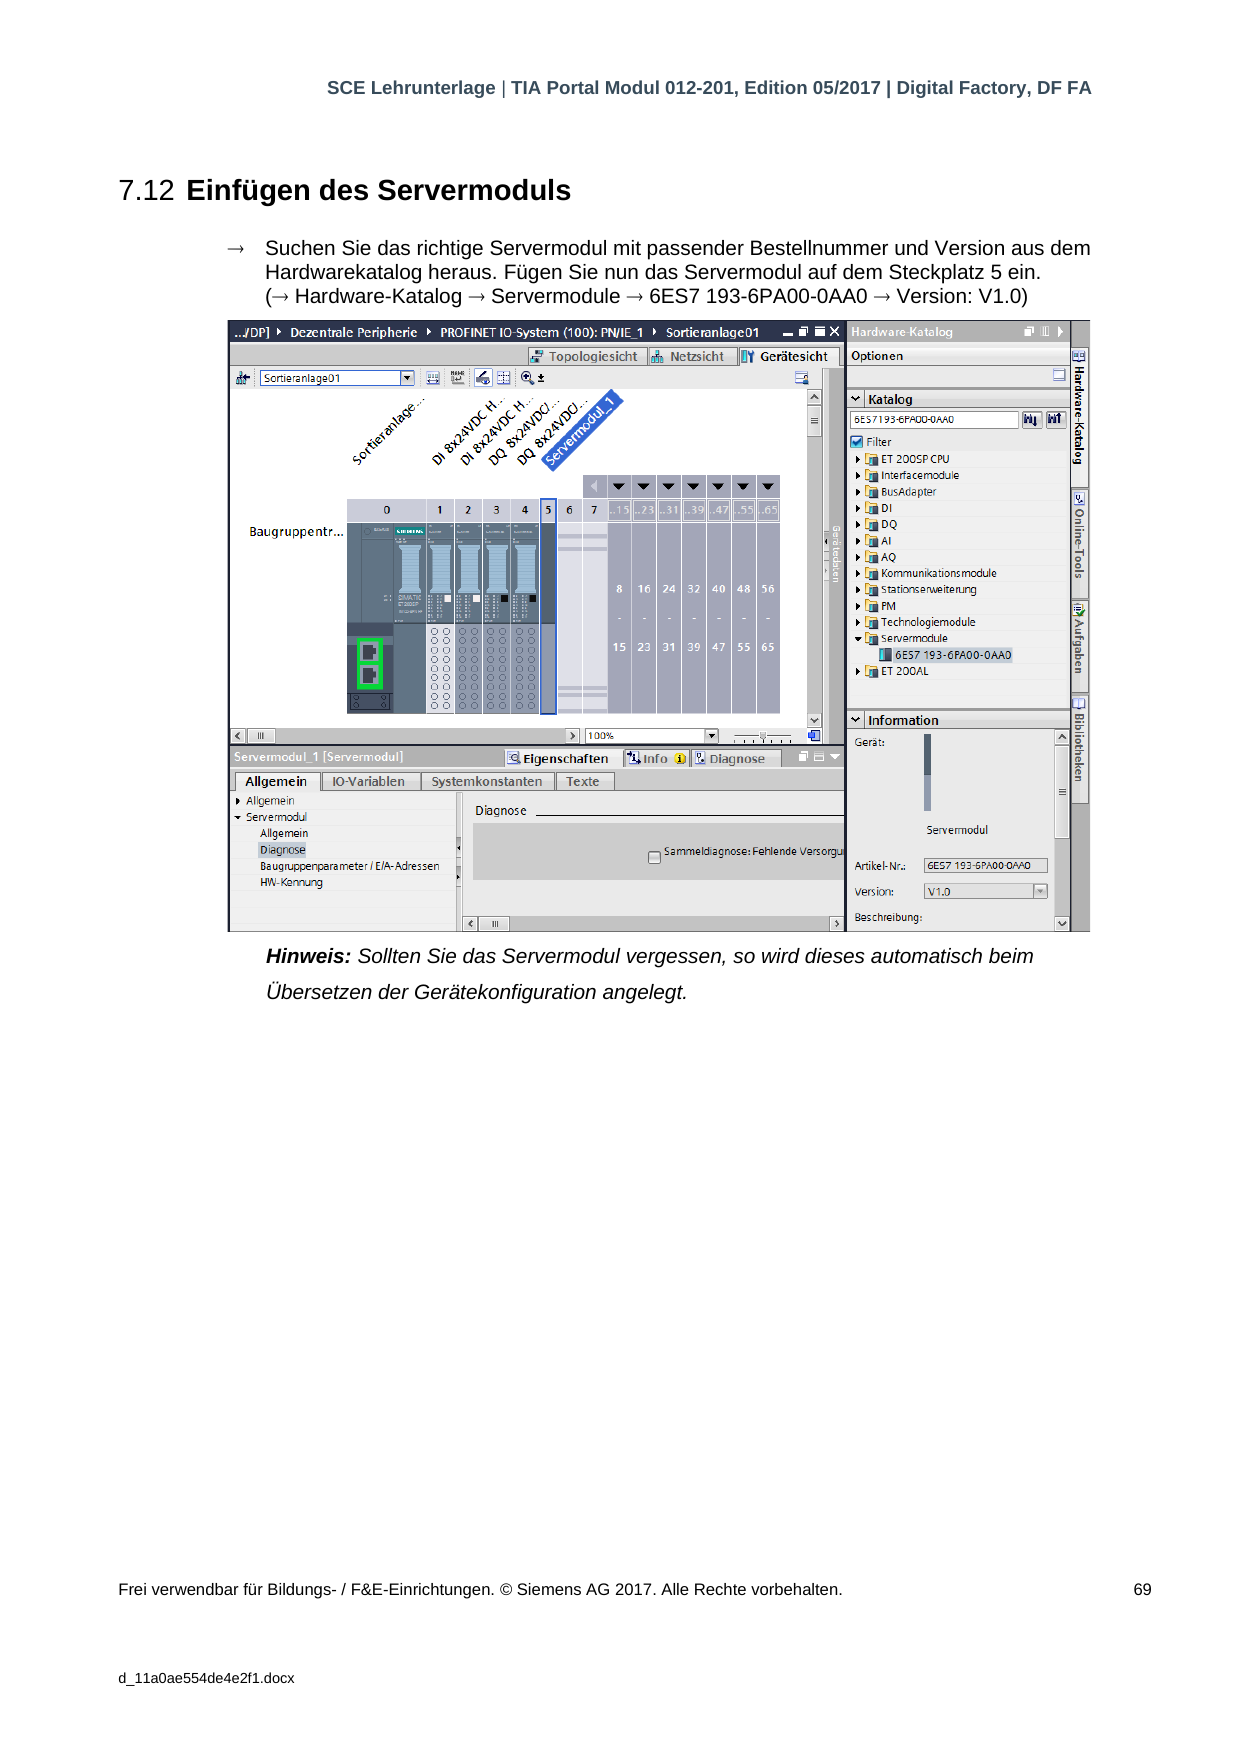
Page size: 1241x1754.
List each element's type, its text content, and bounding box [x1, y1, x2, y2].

picture [227, 320, 1091, 932]
subtitle Einfügen des Servermoduls [118, 173, 1092, 206]
text Suchen Sie das richtige Servermodul mit passender Bestellnummer und Version aus dem Hardwarekatalog heraus. Fügen Sie nun das Servermodul auf dem Steckplatz 5 ein. ( Hardware-Katalog Servermodule 6ES7 193-6PA00-0AA0 Version: V1.0) [227, 236, 1092, 308]
text Hinweis: Sollten Sie das Servermodul vergessen, so wird dieses automatisch beim Übersetzen der Gerätekonfiguration angelegt. [266, 944, 1092, 1004]
